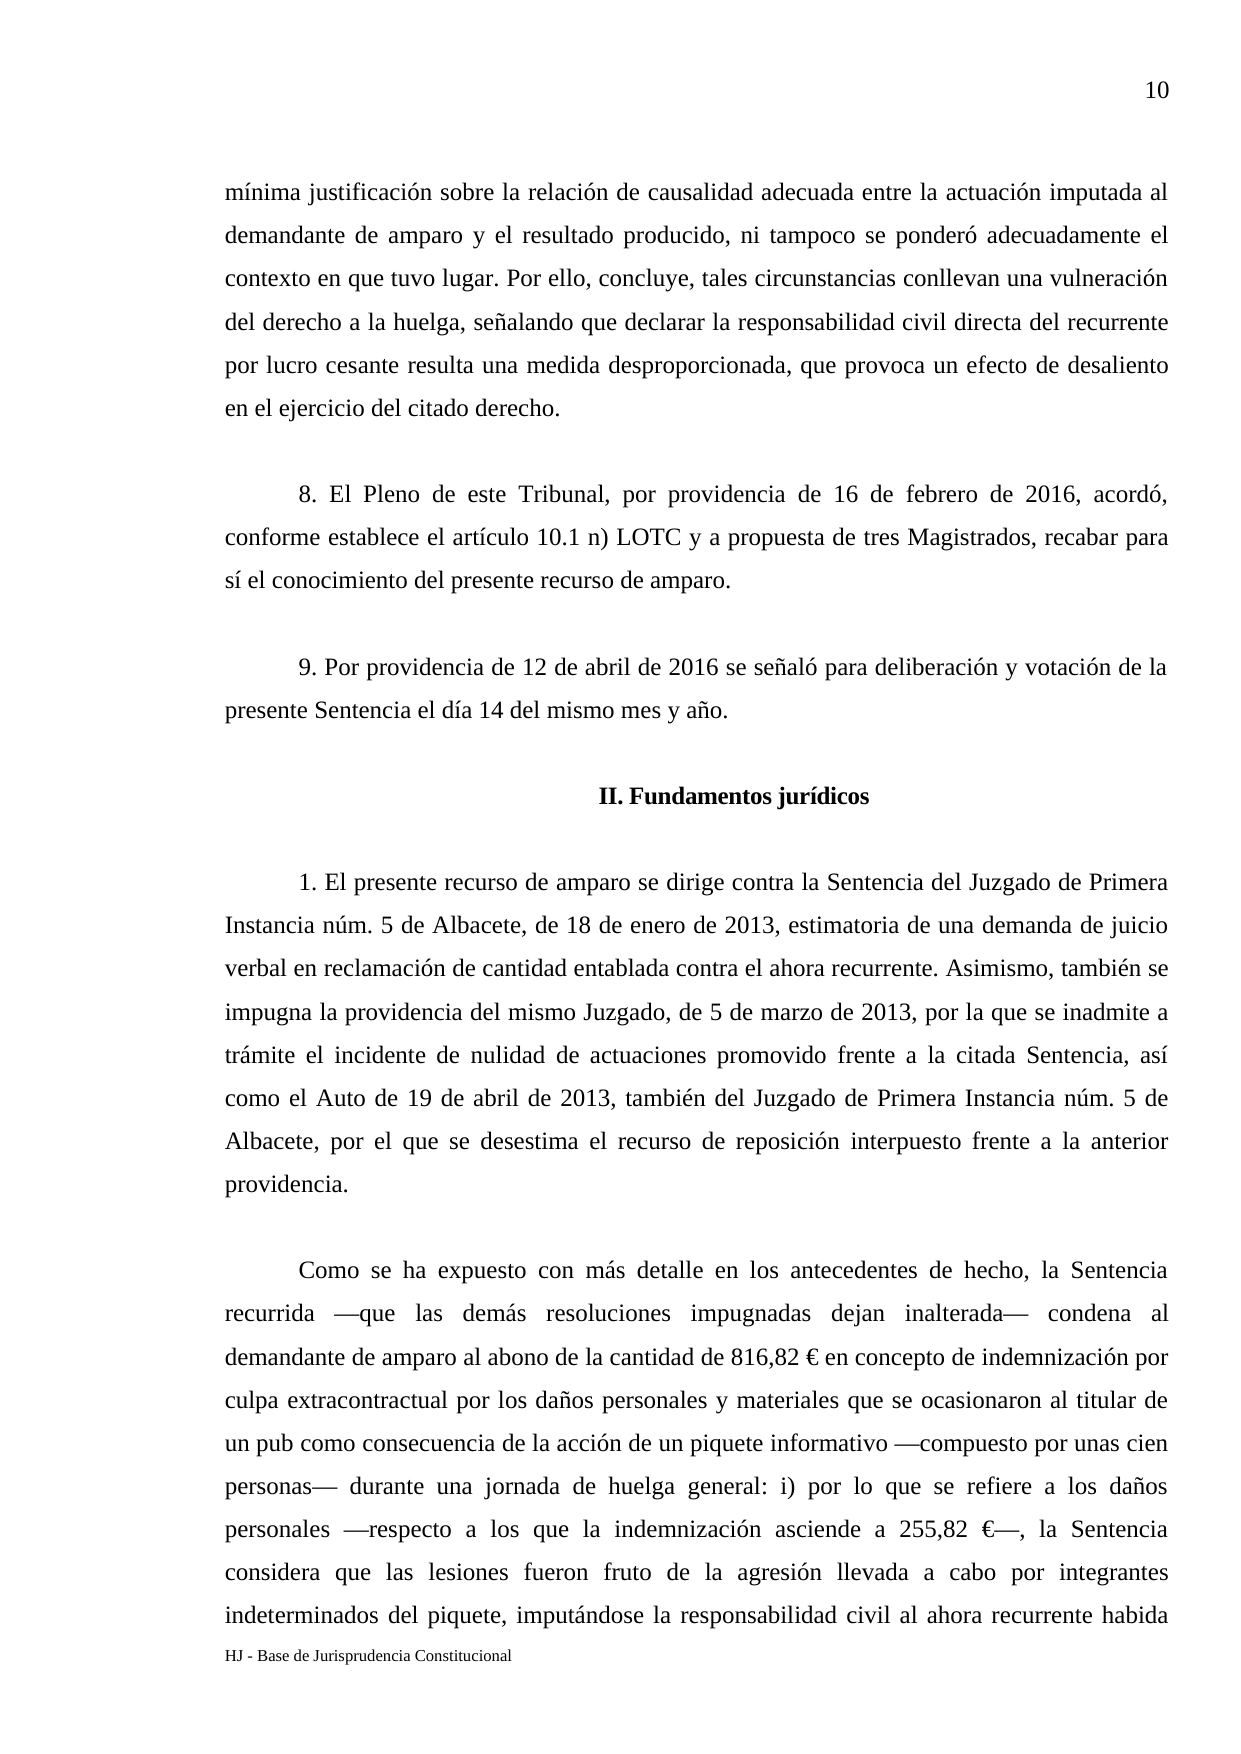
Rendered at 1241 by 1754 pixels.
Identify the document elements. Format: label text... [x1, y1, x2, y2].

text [224, 1255, 1169, 1629]
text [224, 177, 1169, 422]
text 1. El presente recurso de amparo se dirige contra la Sentencia del Juzgado de Primera Instancia núm. 5 de Albacete, de 18 de enero de 2013, estimatoria de una demanda de juicio verbal en reclamación de cantidad entablada contra el ahora recurrente. Asimismo, también se impugna la providencia del mismo Juzgado, de 5 de marzo de 2013, por la que se inadmite a trámite el incidente de nulidad de actuaciones promovido frente a la citada Sentencia, así como el Auto de 19 de abril de 2013, también del Juzgado de Primera Instancia núm. 5 de Albacete, por el que se desestima el recurso de reposición interpuesto frente a la anterior providencia. [224, 867, 1169, 1198]
text 8. El Pleno de este Tribunal, por providencia de 16 de febrero de 2016, acordó, conforme establece el artículo 10.1 n) LOTC y a propuesta de tres Magistrados, recabar para sí el conocimiento del presente recurso de amparo. [224, 479, 1169, 594]
subtitle II. Fundamentos jurídicos [224, 781, 1169, 810]
text 9. Por providencia de 12 de abril de 2016 se señaló para deliberación y votación de la presente Sentencia el día 14 del mismo mes y año. [224, 652, 1169, 723]
